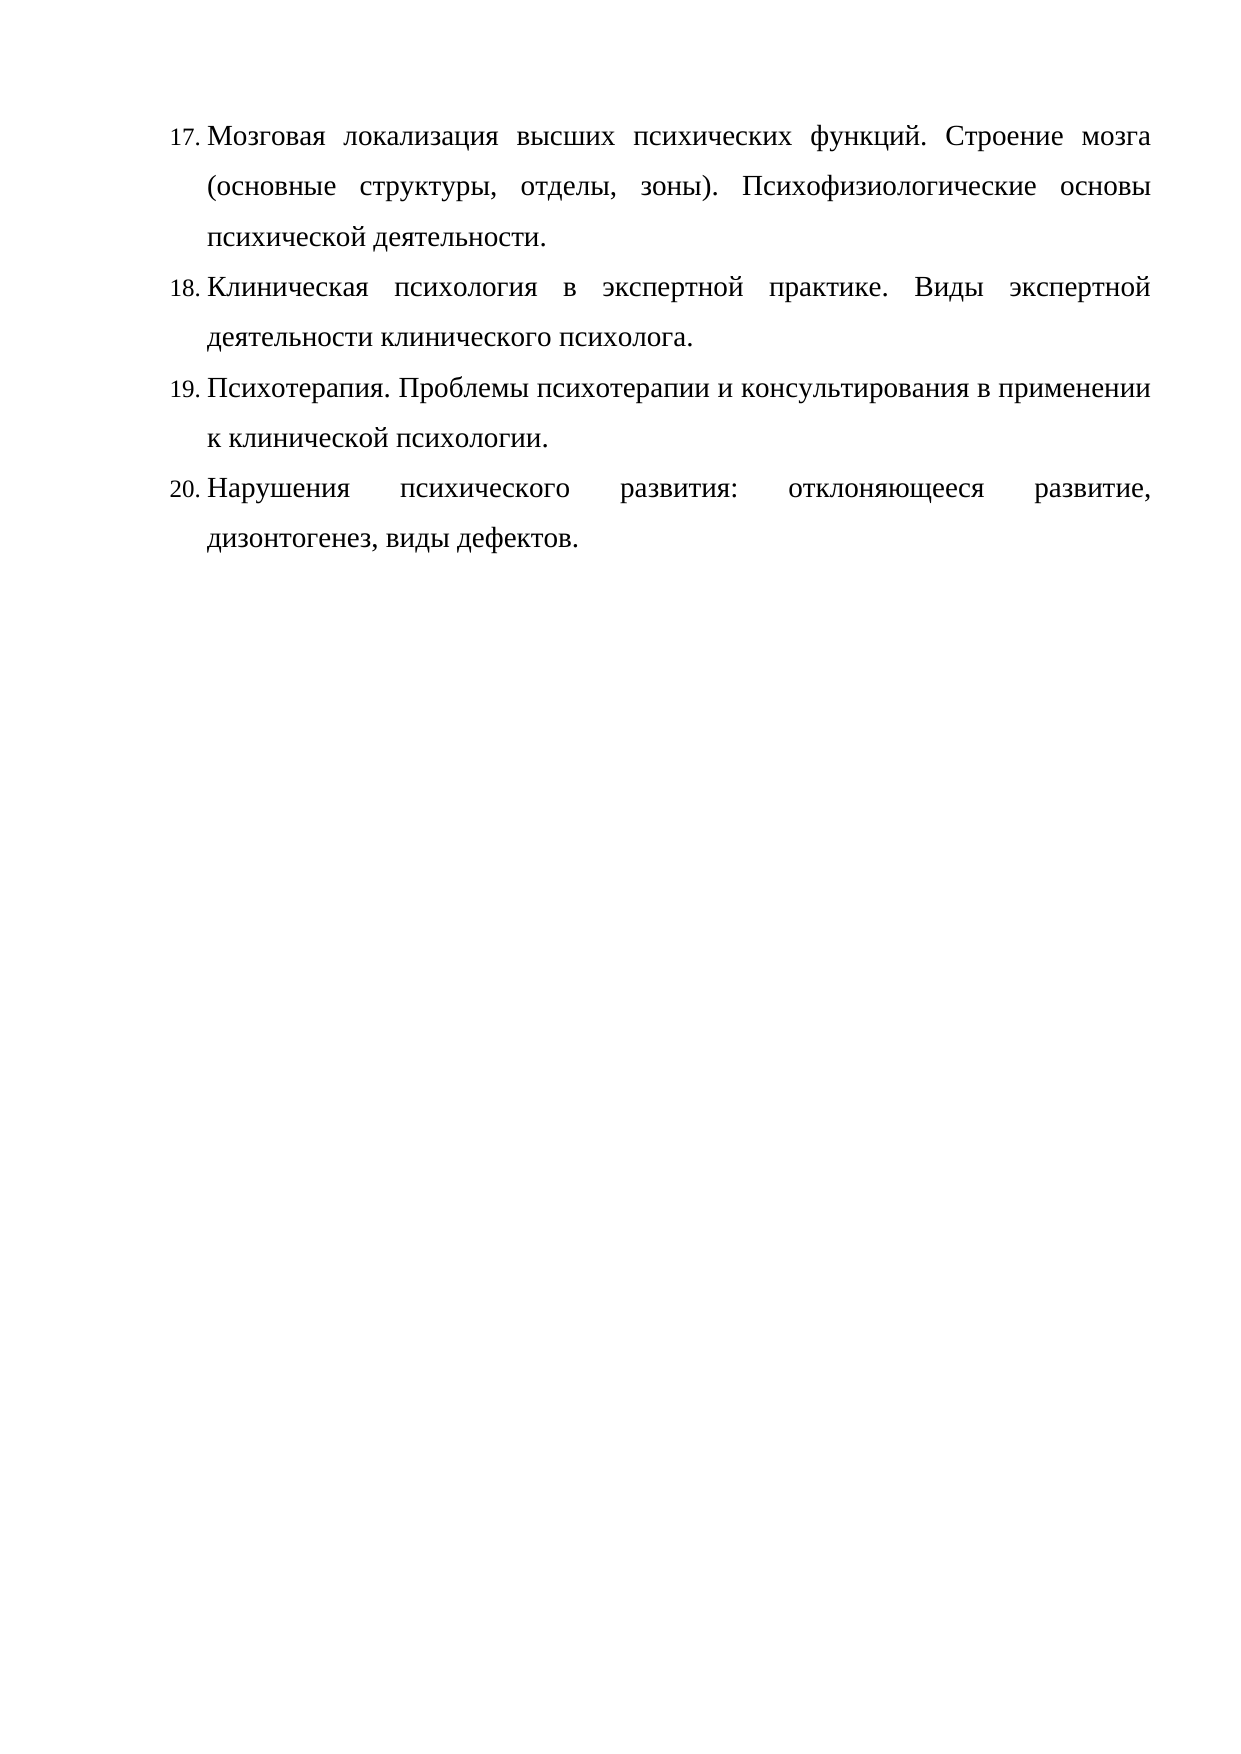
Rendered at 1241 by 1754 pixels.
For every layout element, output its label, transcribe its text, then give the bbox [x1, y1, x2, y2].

title Психотерапия. Проблемы психотерапии и консультирования в применении к клинической психологии. [169, 370, 1152, 453]
title Клиническая психология в экспертной практике. Виды экспертной деятельности клинического психолога. [169, 269, 1152, 353]
list Нарушения психического развития: отклоняющееся развитие, дизонтогенез, виды дефектов. [169, 470, 1152, 554]
title Мозговая локализация высших психических функций. Строение мозга (основные структуры, отделы, зоны). Психофизиологические основы психической деятельности. [169, 118, 1152, 252]
